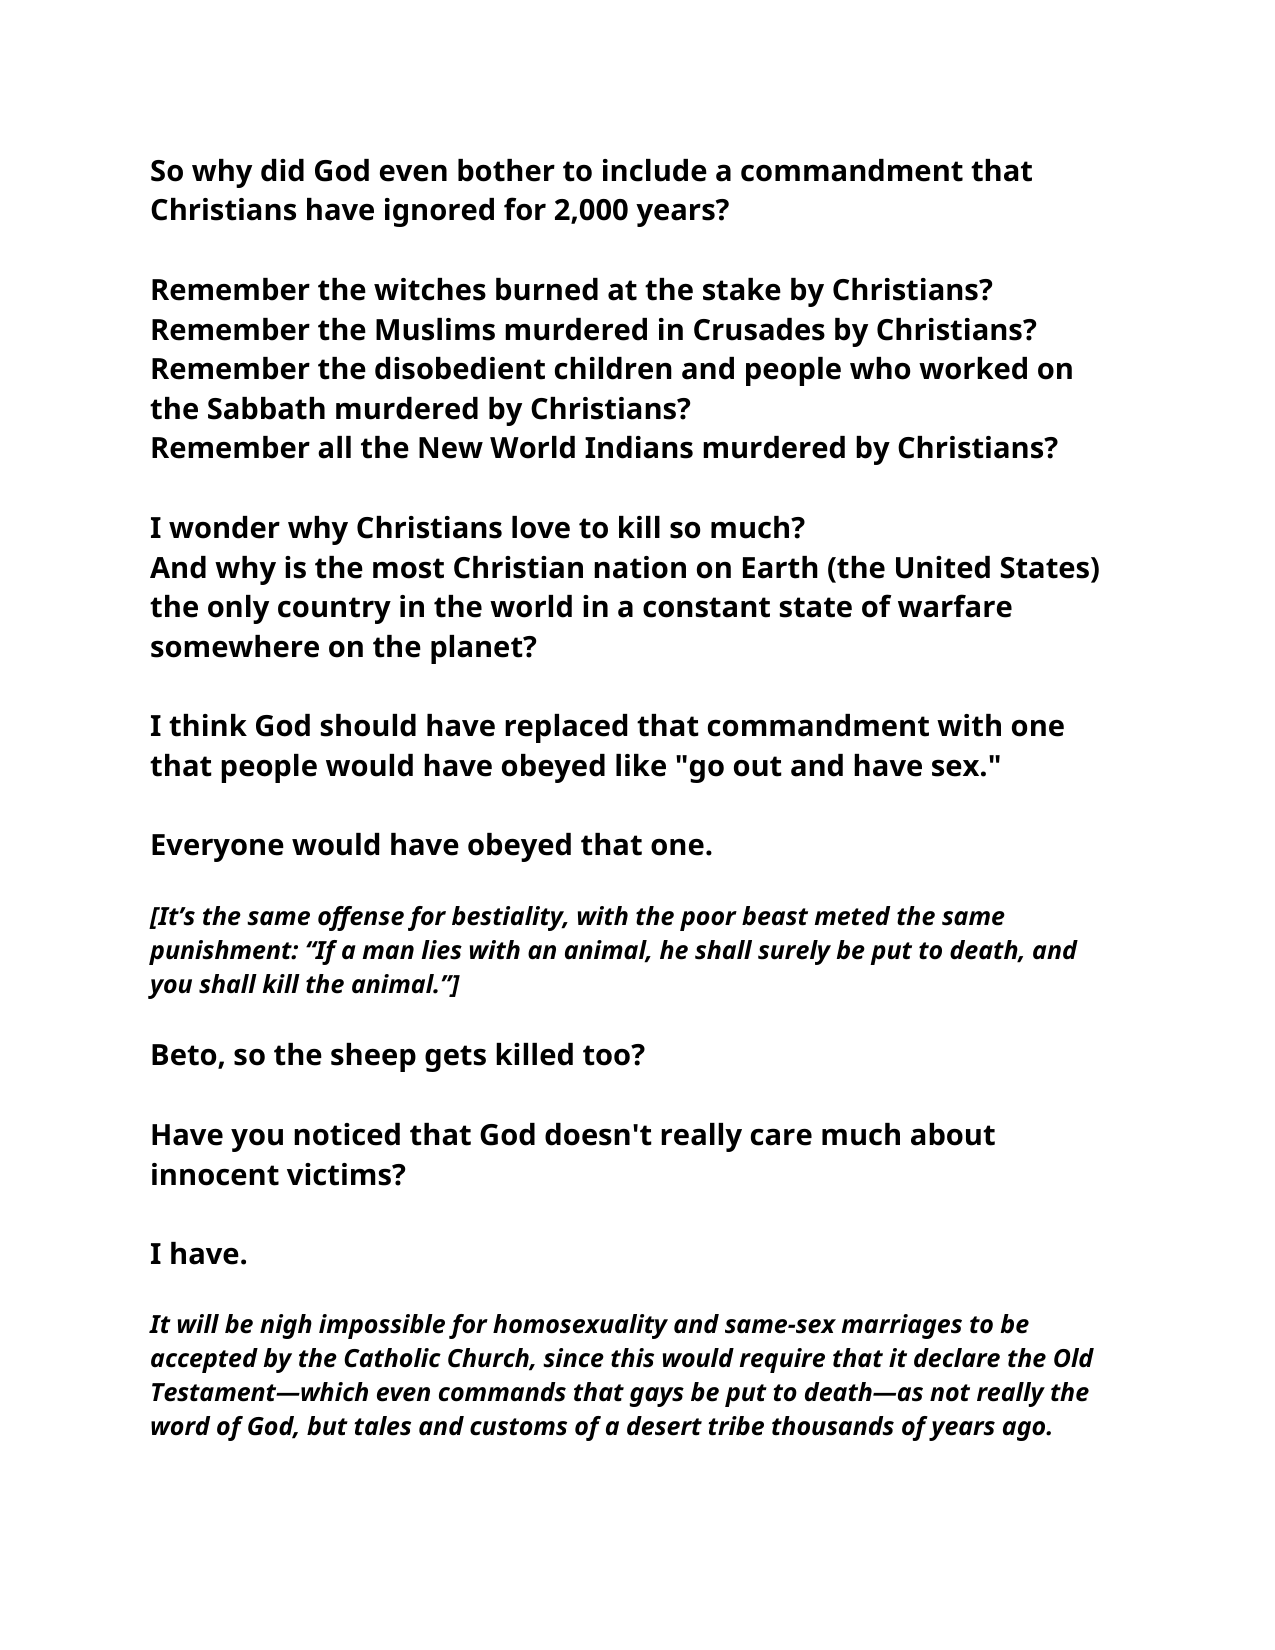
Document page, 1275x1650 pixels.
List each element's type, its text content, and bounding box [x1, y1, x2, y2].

text I wonder why Christians love to kill so much? [150, 507, 1125, 547]
text Everyone would have obeyed that one. [150, 825, 1125, 864]
text I have. [150, 1233, 1125, 1273]
text It will be nigh impossible for homosexuality and same-sex marriages to be accepted by the Catholic Church, since this would require that it declare the Old Testament—which even commands that gays be put to death—as not really the word of God, but tales and customs of a desert tribe thousands of years ago. [150, 1307, 1125, 1443]
text [It’s the same offense for bestiality, with the poor beast meted the same punishment: “If a man lies with an animal, he shall surely be put to death, and you shall kill the animal.”] [150, 898, 1125, 1001]
text Remember the witches burned at the stake by Christians? [150, 269, 1125, 309]
text Remember the Muslims murdered in Crusades by Christians? [150, 309, 1125, 348]
text Remember all the New World Indians murdered by Christians? [150, 428, 1125, 467]
text Have you noticed that God doesn't really care much about innocent victims? [150, 1114, 1125, 1193]
text And why is the most Christian nation on Earth (the United States) the only country in the world in a constant state of warfare somewhere on the planet? [150, 547, 1125, 666]
text Beto, so the sheep gets killed too? [150, 1035, 1125, 1074]
text I think God should have replaced that commandment with one that people would have obeyed like "go out and have sex." [150, 706, 1125, 785]
text Remember the disobedient children and people who worked on the Sabbath murdered by Christians? [150, 348, 1125, 428]
text So why did God even bother to include a commandment that Christians have ignored for 2,000 years? [150, 150, 1125, 229]
